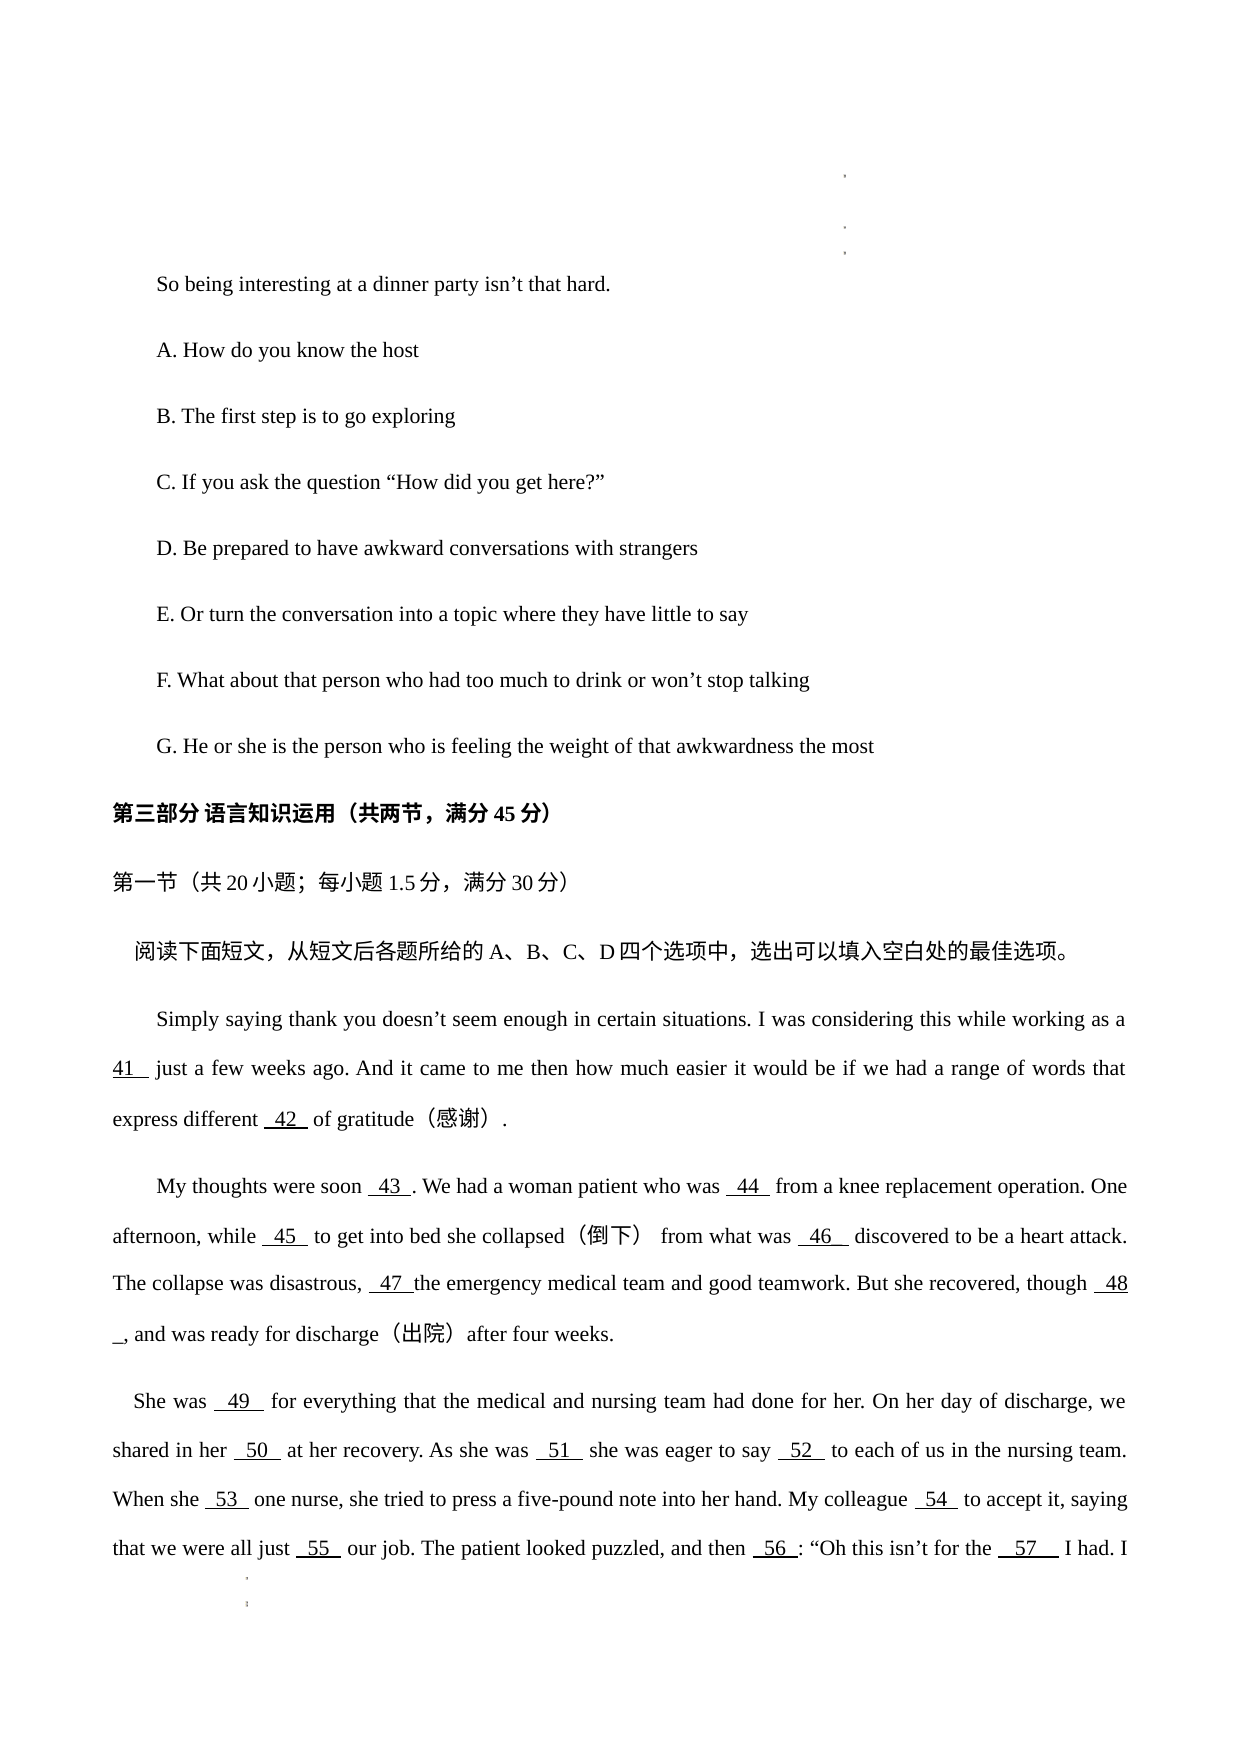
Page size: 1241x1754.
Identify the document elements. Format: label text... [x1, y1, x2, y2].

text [112, 1385, 1128, 1563]
text D. Be prepared to have awkward conversations with strangers [112, 531, 1128, 564]
text G. He or she is the person who is feeling the weight of that awkwardness the most [112, 729, 1128, 762]
text My thoughts were soon 43 . We had a woman patient who was 44 from a knee replacement operation. One afternoon, while 45 to get into bed she collapsed（倒下） from what was 46_ discovered to be a heart attack. The collapse was disastrous, 47 the emergency medical team and good teamwork. But she recovered, though 48 _, and was ready for discharge（出院）after four weeks. [112, 1169, 1128, 1348]
text E. Or turn the conversation into a topic where they have little to say [112, 597, 1128, 630]
text So being interesting at a dinner party isn’t that hard. [112, 268, 1128, 300]
text 阅读下面短文，从短文后各题所给的A、B、C、D四个选项中，选出可以填入空白处的最佳选项。 [112, 933, 1128, 966]
text B. The first step is to go exploring [112, 399, 1128, 432]
text A. How do you know the host [112, 333, 1128, 366]
text 第一节（共20小题；每小题1.5分，满分30分） [112, 864, 1128, 897]
text F. What about that person who had too much to drink or won’t stop talking [112, 663, 1128, 696]
text Simply saying thank you doesn’t seem enough in certain situations. I was considering this while working as a 41 just a few weeks ago. And it came to me then how much easier it would be if we had a range of words that express different 42 of gratitude（感谢）. [112, 1003, 1128, 1133]
text 第三部分 语言知识运用（共两节，满分45分） [112, 795, 1128, 828]
text C. If you ask the question “How did you get here?” [112, 465, 1128, 498]
